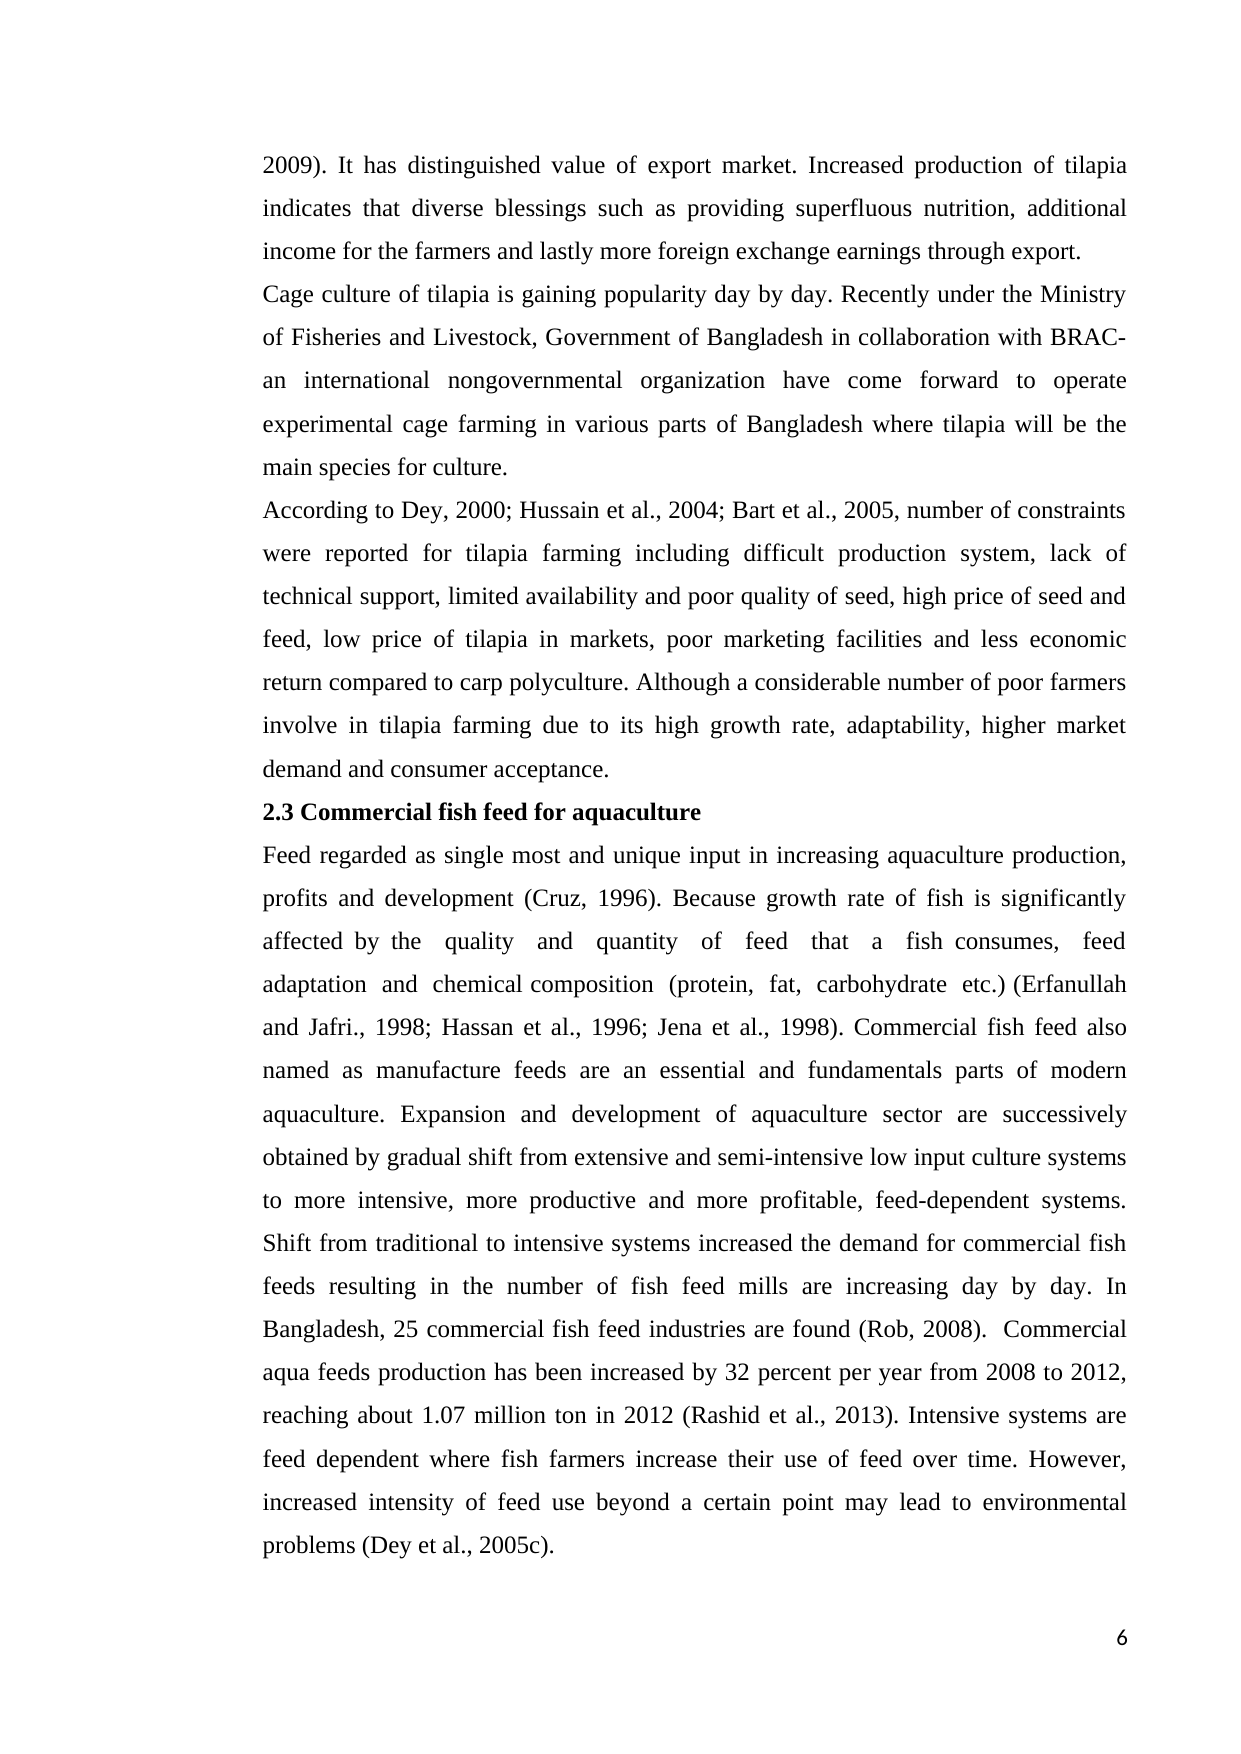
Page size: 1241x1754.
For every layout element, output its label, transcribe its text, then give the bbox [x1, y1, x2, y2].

text 2.3 Commercial fish feed for aquaculture [262, 797, 1128, 826]
text Cage culture of tilapia is gaining popularity day by day. Recently under the Ministry of Fisheries and Livestock, Government of Bangladesh in collaboration with BRAC- an international nongovernmental organization have come forward to operate experimental cage farming in various parts of Bangladesh where tilapia will be the main species for culture. [262, 279, 1128, 481]
text Feed regarded as single most and unique input in increasing aquaculture production, profits and development (Cruz, 1996). Because growth rate of fish is significantly affected by the quality and quantity of feed that a fish consumes, feed adaptation and chemical composition (protein, fat, carbohydrate etc.) (Erfanullah and Jafri., 1998; Hassan et al., 1996; Jena et al., 1998). Commercial fish feed also named as manufacture feeds are an essential and fundamentals parts of modern aquaculture. Expansion and development of aquaculture sector are successively obtained by gradual shift from extensive and semi-intensive low input culture systems to more intensive, more productive and more profitable, feed-dependent systems. Shift from traditional to intensive systems increased the demand for commercial fish feeds resulting in the number of fish feed mills are increasing day by day. In Bangladesh, 25 commercial fish feed industries are found (Rob, 2008). Commercial aqua feeds production has been increased by 32 percent per year from 2008 to 2012, reaching about 1.07 million ton in 2012 (Rashid et al., 2013). Intensive systems are feed dependent where fish farmers increase their use of feed over time. However, increased intensity of feed use beyond a certain point may lead to environmental problems (Dey et al., 2005c). [262, 840, 1128, 1559]
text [262, 150, 1128, 265]
text According to Dey, 2000; Hussain et al., 2004; Bart et al., 2005, number of constraints were reported for tilapia farming including difficult production system, lack of technical support, limited availability and poor quality of seed, high price of seed and feed, low price of tilapia in markets, poor marketing facilities and less economic return compared to carp polyculture. Although a considerable number of poor farmers involve in tilapia farming due to its high growth rate, adaptability, higher market demand and consumer acceptance. [262, 495, 1128, 782]
